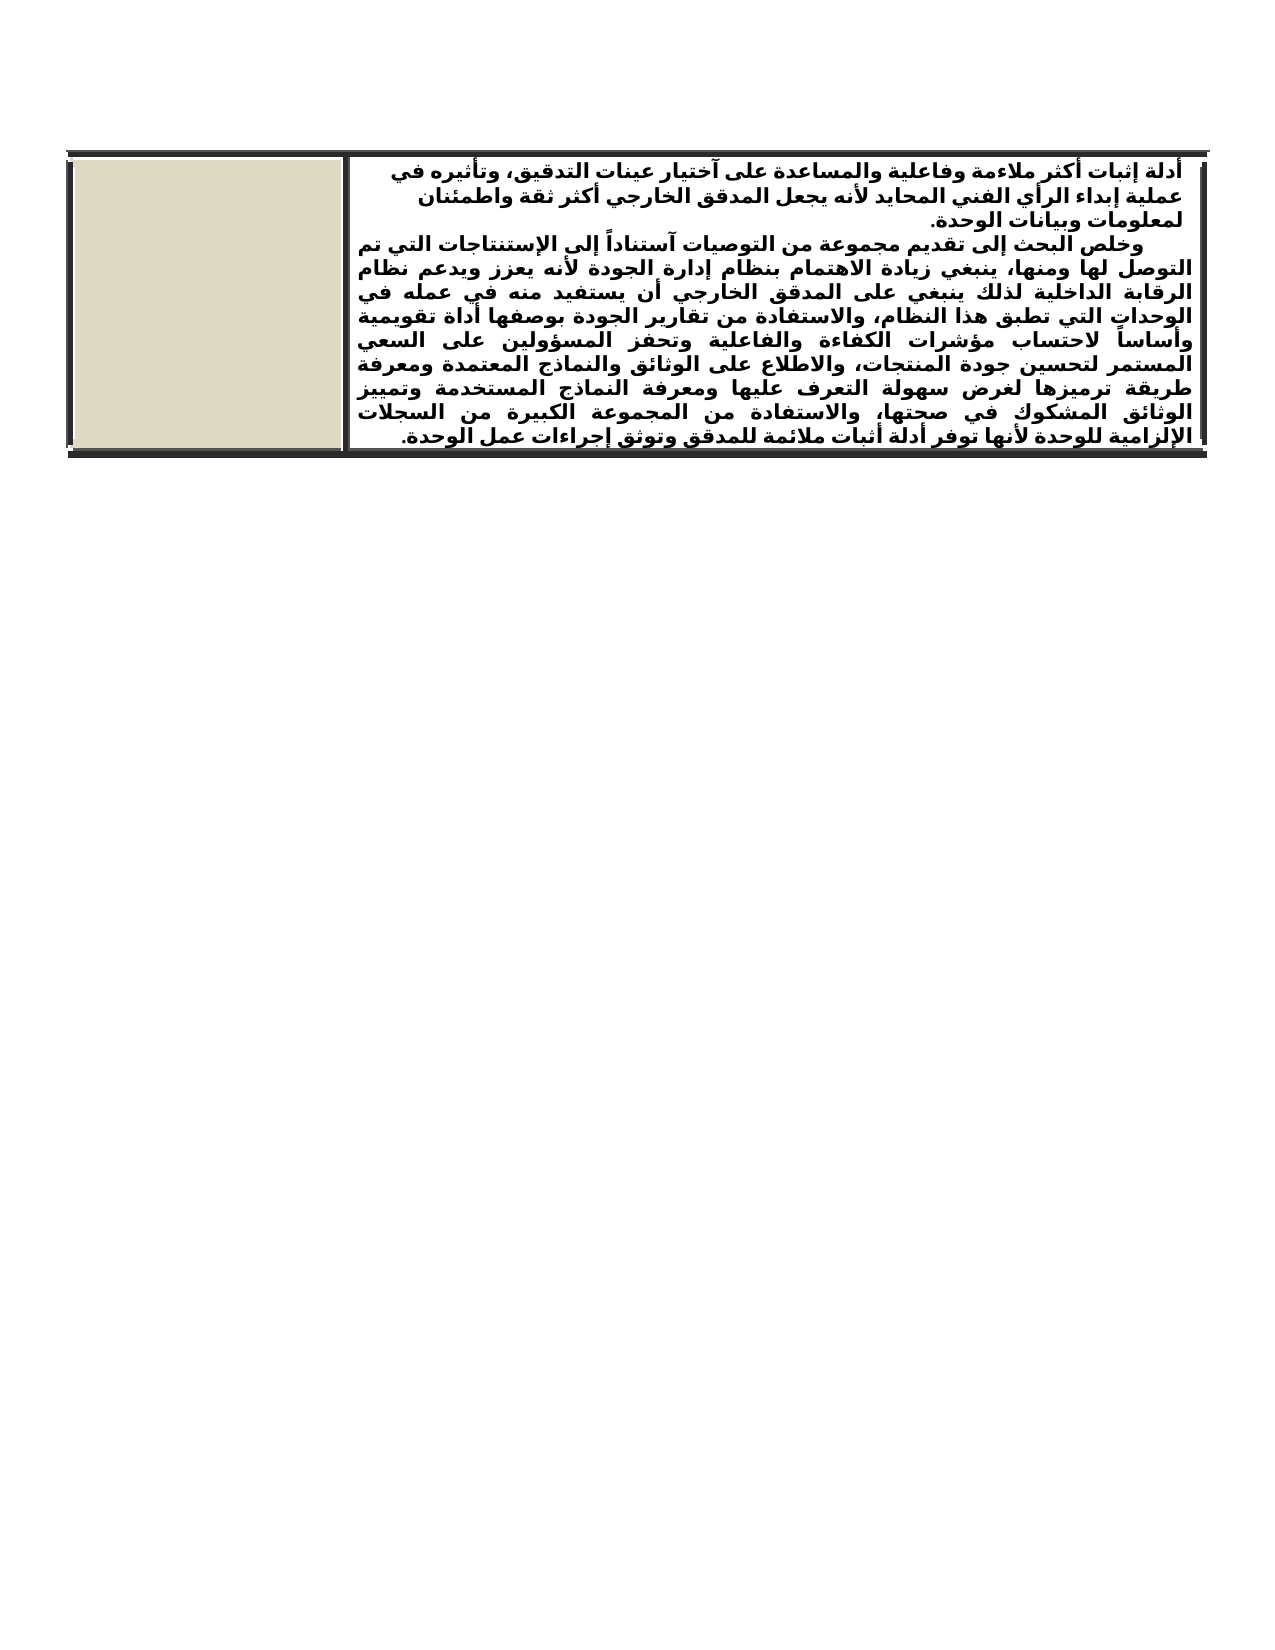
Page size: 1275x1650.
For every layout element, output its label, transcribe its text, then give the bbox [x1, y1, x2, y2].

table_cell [350, 157, 1205, 448]
table_cell Abstract [70, 157, 341, 448]
